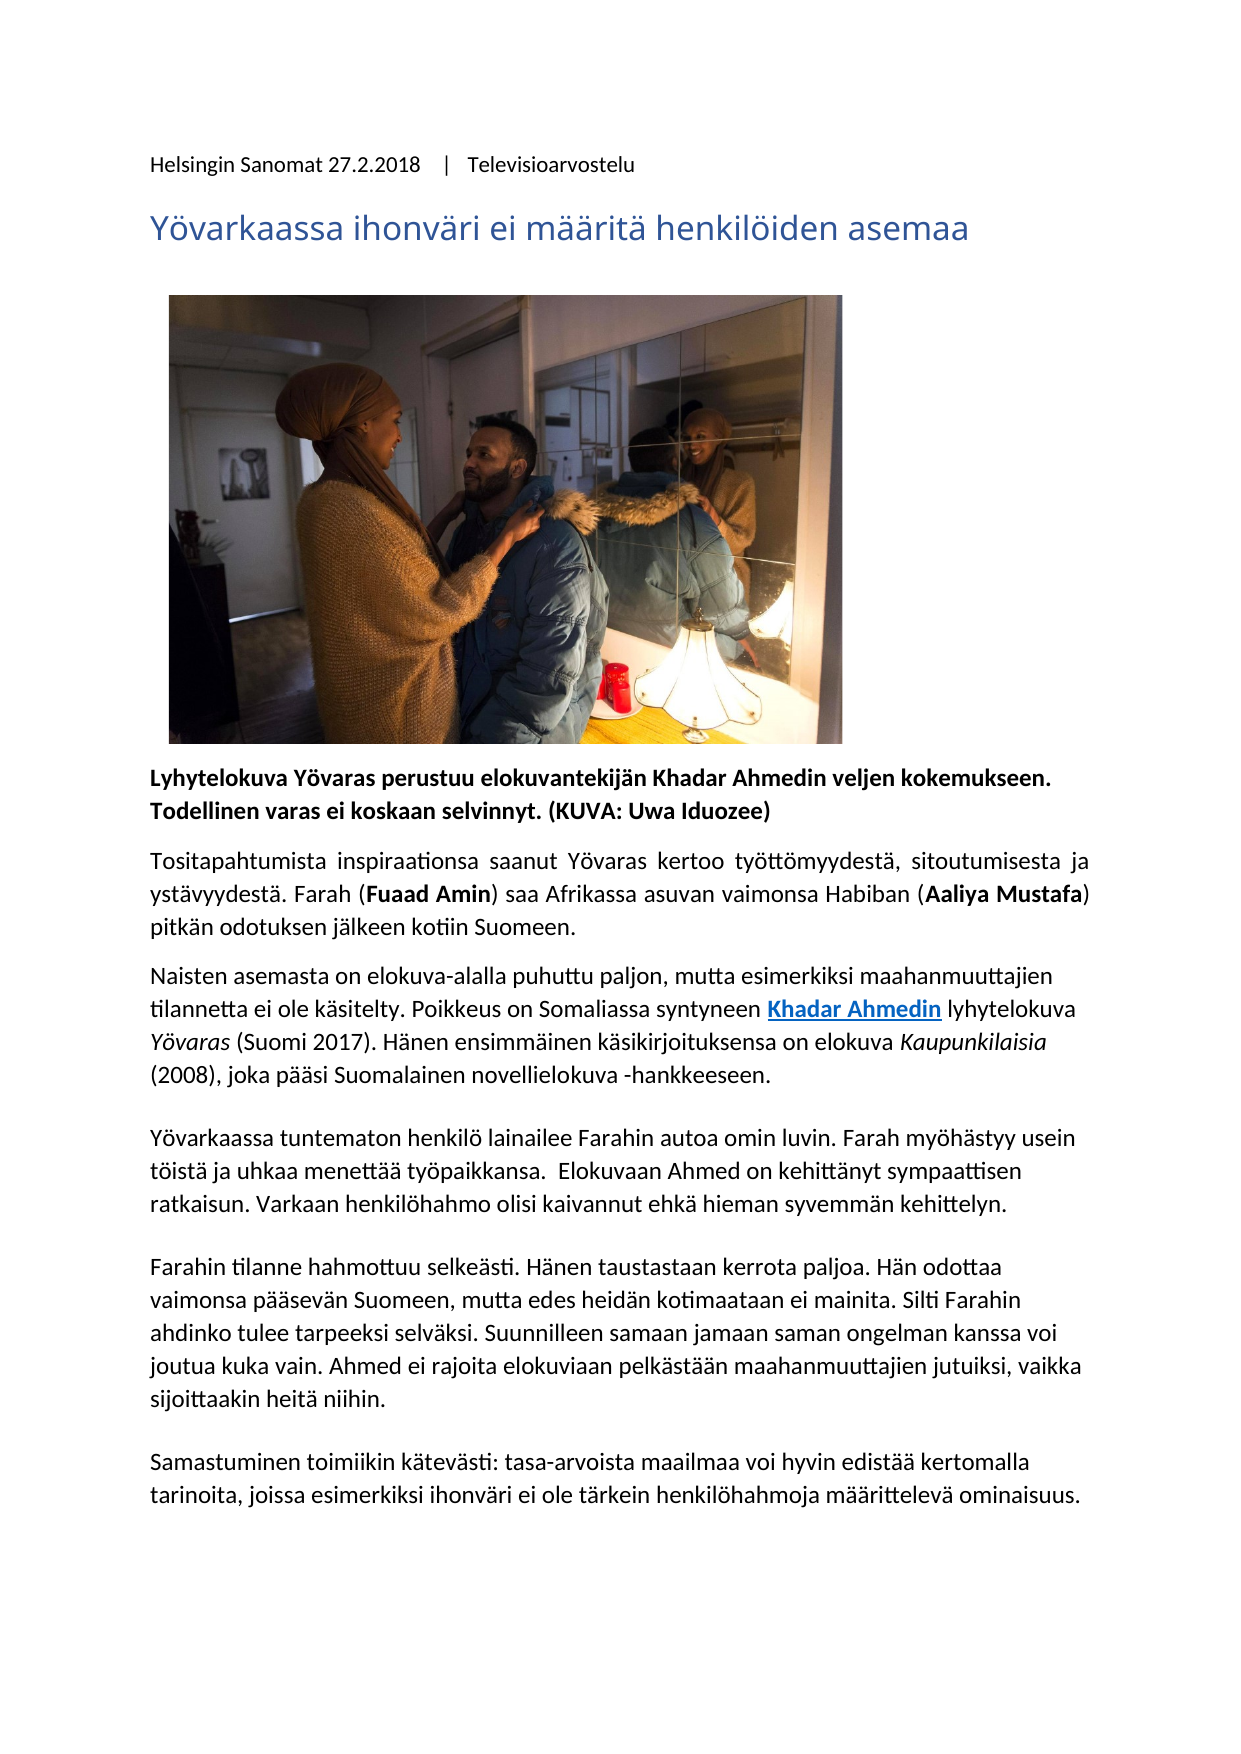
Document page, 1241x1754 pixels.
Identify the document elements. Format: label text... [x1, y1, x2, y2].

text Lyhytelokuva Yövaras perustuu elokuvantekijän Khadar Ahmedin veljen kokemukseen. Todellinen varas ei koskaan selvinnyt. (KUVA: Uwa Iduozee) [150, 762, 1090, 826]
text Tositapahtumista inspiraationsa saanut Yövaras kertoo työttömyydestä, sitoutumisesta ja ystävyydestä. Farah (Fuaad Amin) saa Afrikassa asuvan vaimonsa Habiban (Aaliya Mustafa) pitkän odotuksen jälkeen kotiin Suomeen. [150, 845, 1090, 941]
text Yövarkaassa ihonväri ei määritä henkilöiden asemaa [150, 205, 1090, 251]
text Naisten asemasta on elokuva-alalla puhuttu paljon, mutta esimerkiksi maahanmuuttajien tilannetta ei ole käsitelty. Poikkeus on Somaliassa syntyneen Khadar Ahmedin lyhytelokuva Yövaras (Suomi 2017). Hänen ensimmäinen käsikirjoituksensa on elokuva Kaupunkilaisia (2008), joka pääsi Suomalainen novellielo­kuva -hankkeeseen. Yövarkaassa tuntematon henkilö lainailee Farahin autoa omin luvin. Farah myöhästyy usein töistä ja uhkaa menettää työpaikkansa. Elokuvaan Ahmed on kehittänyt sympaattisen ratkaisun. Varkaan henkilöhahmo olisi kaivannut ehkä hieman syvemmän kehittelyn. Farahin tilanne hahmottuu selkeästi. Hänen taustastaan kerrota paljoa. Hän odottaa vaimonsa pääsevän Suomeen, mutta edes heidän kotimaataan ei mainita. Silti Farahin ahdinko tulee tarpeeksi selväksi. Suunnilleen samaan jamaan saman ongelman kanssa voi joutua kuka vain. Ahmed ei rajoita elokuviaan pelkästään maahanmuuttajien jutuiksi, vaikka sijoittaakin heitä niihin. Samastuminen toimiikin kätevästi: tasa-arvoista maailmaa voi hyvin edistää kertomalla tarinoita, joissa esimerkiksi ihonväri ei ole tärkein henkilöhahmoja määrittelevä ominaisuus. [150, 960, 1090, 1509]
text Helsingin Sanomat 27.2.2018 | Televisioarvostelu [150, 150, 1090, 178]
